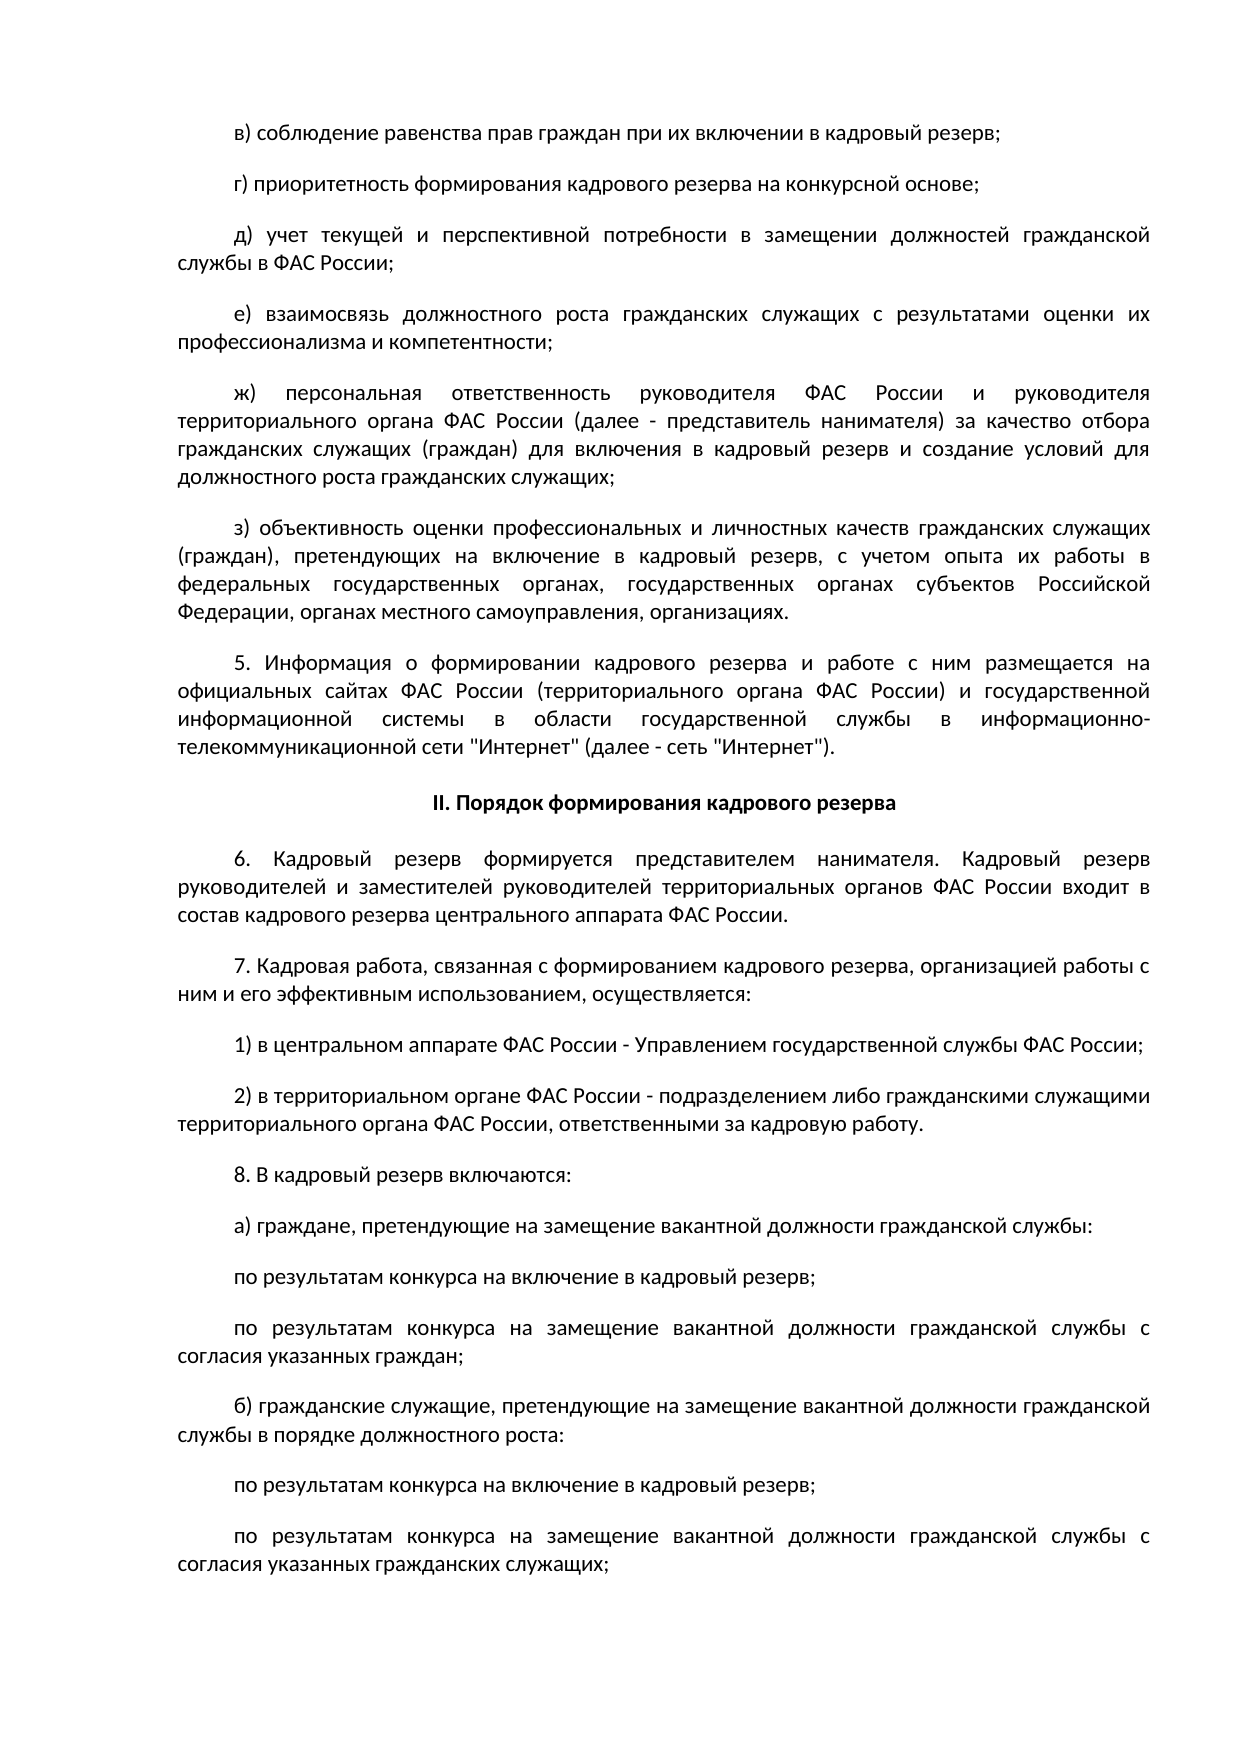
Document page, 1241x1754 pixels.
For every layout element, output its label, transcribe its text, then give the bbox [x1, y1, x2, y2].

text б) гражданские служащие, претендующие на замещение вакантной должности гражданской службы в порядке должностного роста: [177, 1392, 1152, 1448]
text по результатам конкурса на замещение вакантной должности гражданской службы с согласия указанных граждан; [177, 1313, 1152, 1369]
text по результатам конкурса на замещение вакантной должности гражданской службы с согласия указанных гражданских служащих; [177, 1522, 1152, 1578]
text г) приоритетность формирования кадрового резерва на конкурсной основе; [177, 169, 1152, 197]
text по результатам конкурса на включение в кадровый резерв; [177, 1471, 1152, 1499]
text а) граждане, претендующие на замещение вакантной должности гражданской службы: [177, 1211, 1152, 1239]
text 1) в центральном аппарате ФАС России - Управлением государственной службы ФАС России; [177, 1030, 1152, 1058]
text в) соблюдение равенства прав граждан при их включении в кадровый резерв; [177, 118, 1152, 146]
text 6. Кадровый резерв формируется представителем нанимателя. Кадровый резерв руководителей и заместителей руководителей территориальных органов ФАС России входит в состав кадрового резерва центрального аппарата ФАС России. [177, 844, 1152, 928]
title II. Порядок формирования кадрового резерва [177, 788, 1152, 816]
text по результатам конкурса на включение в кадровый резерв; [177, 1262, 1152, 1290]
text з) объективность оценки профессиональных и личностных качеств гражданских служащих (граждан), претендующих на включение в кадровый резерв, с учетом опыта их работы в федеральных государственных органах, государственных органах субъектов Российской Федерации, органах местного самоуправления, организациях. [177, 513, 1152, 625]
text 7. Кадровая работа, связанная с формированием кадрового резерва, организацией работы с ним и его эффективным использованием, осуществляется: [177, 951, 1152, 1007]
text 5. Информация о формировании кадрового резерва и работе с ним размещается на официальных сайтах ФАС России (территориального органа ФАС России) и государственной информационной системы в области государственной службы в информационно-телекоммуникационной сети "Интернет" (далее - сеть "Интернет"). [177, 648, 1152, 760]
text ж) персональная ответственность руководителя ФАС России и руководителя территориального органа ФАС России (далее - представитель нанимателя) за качество отбора гражданских служащих (граждан) для включения в кадровый резерв и создание условий для должностного роста гражданских служащих; [177, 378, 1152, 490]
text е) взаимосвязь должностного роста гражданских служащих с результатами оценки их профессионализма и компетентности; [177, 299, 1152, 355]
text 2) в территориальном органе ФАС России - подразделением либо гражданскими служащими территориального органа ФАС России, ответственными за кадровую работу. [177, 1081, 1152, 1137]
text д) учет текущей и перспективной потребности в замещении должностей гражданской службы в ФАС России; [177, 220, 1152, 276]
text 8. В кадровый резерв включаются: [177, 1160, 1152, 1188]
